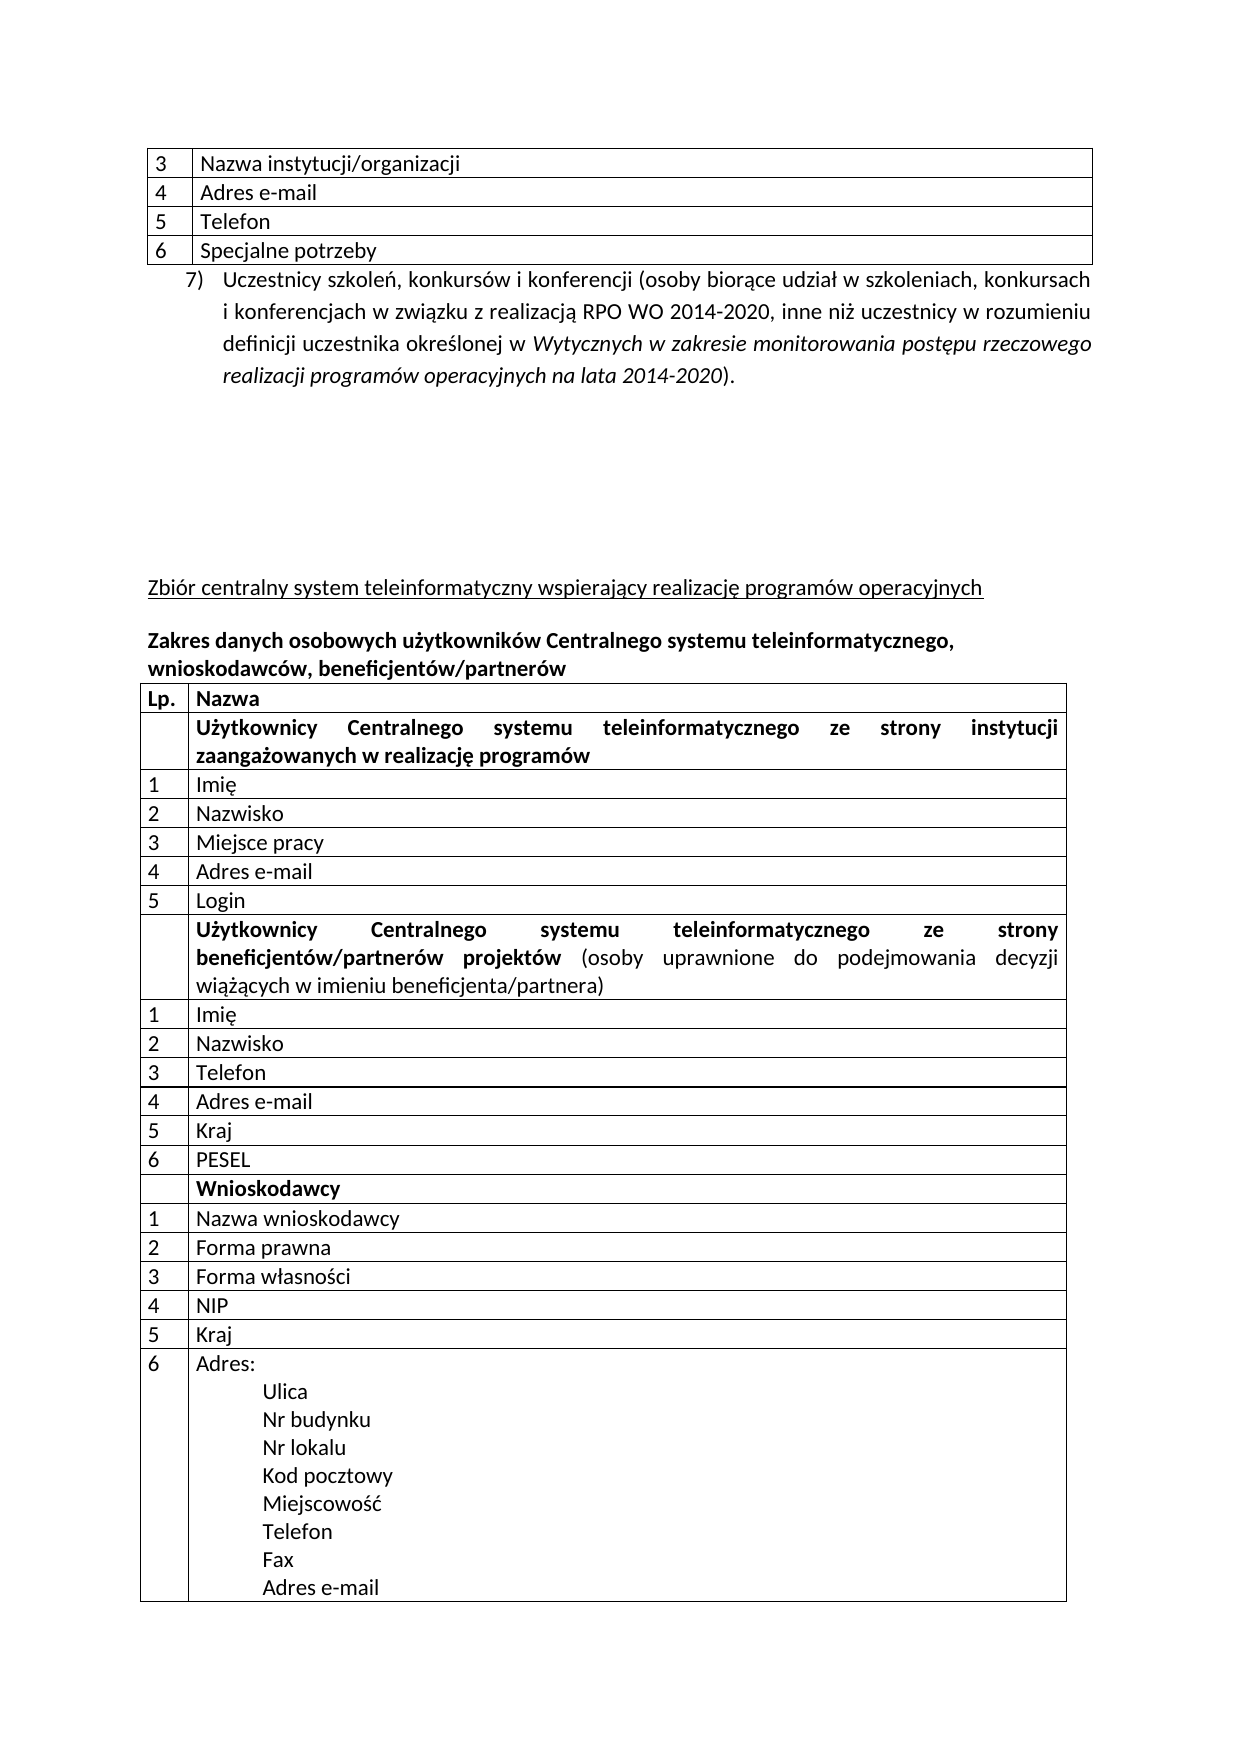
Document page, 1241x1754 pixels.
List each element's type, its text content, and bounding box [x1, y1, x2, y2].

table_cell Imię [189, 770, 1066, 798]
table_cell Login [189, 886, 1066, 914]
table_cell 1 [141, 1204, 188, 1232]
table_cell 1 [141, 770, 188, 798]
table_cell 2 [141, 799, 188, 827]
table_cell Nazwisko [189, 1029, 1066, 1057]
table_cell Nazwa wnioskodawcy [189, 1204, 1066, 1232]
table_cell 3 [148, 149, 192, 177]
table_cell Imię [189, 1000, 1066, 1028]
table_cell Użytkownicy Centralnego systemu teleinformatycznego ze strony instytucji zaangażowanych w realizację programów [189, 713, 1066, 769]
table_cell 5 [141, 1116, 188, 1144]
table_cell Kraj [189, 1320, 1066, 1348]
table_cell 6 [141, 1146, 188, 1173]
table_header Nazwa [189, 684, 1066, 712]
table_cell Forma prawna [189, 1233, 1066, 1261]
table_cell Użytkownicy Centralnego systemu teleinformatycznego ze strony beneficjentów/partnerów projektów (osoby uprawnione do podejmowania decyzji wiążących w imieniu beneficjenta/partnera) [189, 915, 1066, 999]
table_cell Adres e-mail [189, 857, 1066, 885]
text Zbiór centralny system teleinformatyczny wspierający realizację programów operacyjnych [148, 573, 1093, 602]
list Uczestnicy szkoleń, konkursów i konferencji (osoby biorące udział w szkoleniach, konkursach i konferencjach w związku z realizacją RPO WO 2014-2020, inne niż uczestnicy w rozumieniu definicji uczestnika określonej w Wytycznych w zakresie monitorowania postępu rzeczowego realizacji programów operacyjnych na lata 2014-2020). [185, 265, 1093, 389]
table_cell 2 [141, 1233, 188, 1261]
table_cell Adres e-mail [189, 1088, 1066, 1115]
table_header Lp. [141, 684, 188, 712]
table_cell Nazwa instytucji/organizacji [193, 149, 1092, 177]
table_cell 6 [141, 1349, 188, 1601]
table_cell Nazwisko [189, 799, 1066, 827]
table_cell Telefon [189, 1058, 1066, 1086]
table_cell 5 [141, 1320, 188, 1348]
table_cell NIP [189, 1291, 1066, 1319]
table_cell 3 [141, 1262, 188, 1290]
table_cell Forma własności [189, 1262, 1066, 1290]
table_cell 4 [141, 857, 188, 885]
table_cell 2 [141, 1029, 188, 1057]
table_cell [141, 915, 188, 999]
table_cell Miejsce pracy [189, 828, 1066, 856]
table_cell Adres e-mail [193, 178, 1092, 206]
table_cell Wnioskodawcy [189, 1175, 1066, 1203]
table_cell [189, 1349, 1066, 1601]
table_cell Telefon [193, 207, 1092, 235]
table_cell 3 [141, 1058, 188, 1086]
table_cell 3 [141, 828, 188, 856]
table_cell 4 [141, 1088, 188, 1115]
table_cell 1 [141, 1000, 188, 1028]
table_cell PESEL [189, 1146, 1066, 1173]
table_cell [141, 713, 188, 769]
table_cell 4 [148, 178, 192, 206]
table_cell 5 [148, 207, 192, 235]
table_cell [141, 1175, 188, 1203]
table_cell Specjalne potrzeby [193, 236, 1092, 264]
table_cell 5 [141, 886, 188, 914]
table_cell 6 [148, 236, 192, 264]
table_cell 4 [141, 1291, 188, 1319]
table_cell Kraj [189, 1116, 1066, 1144]
text Zakres danych osobowych użytkowników Centralnego systemu teleinformatycznego, wnioskodawców, beneficjentów/partnerów [148, 627, 1093, 683]
